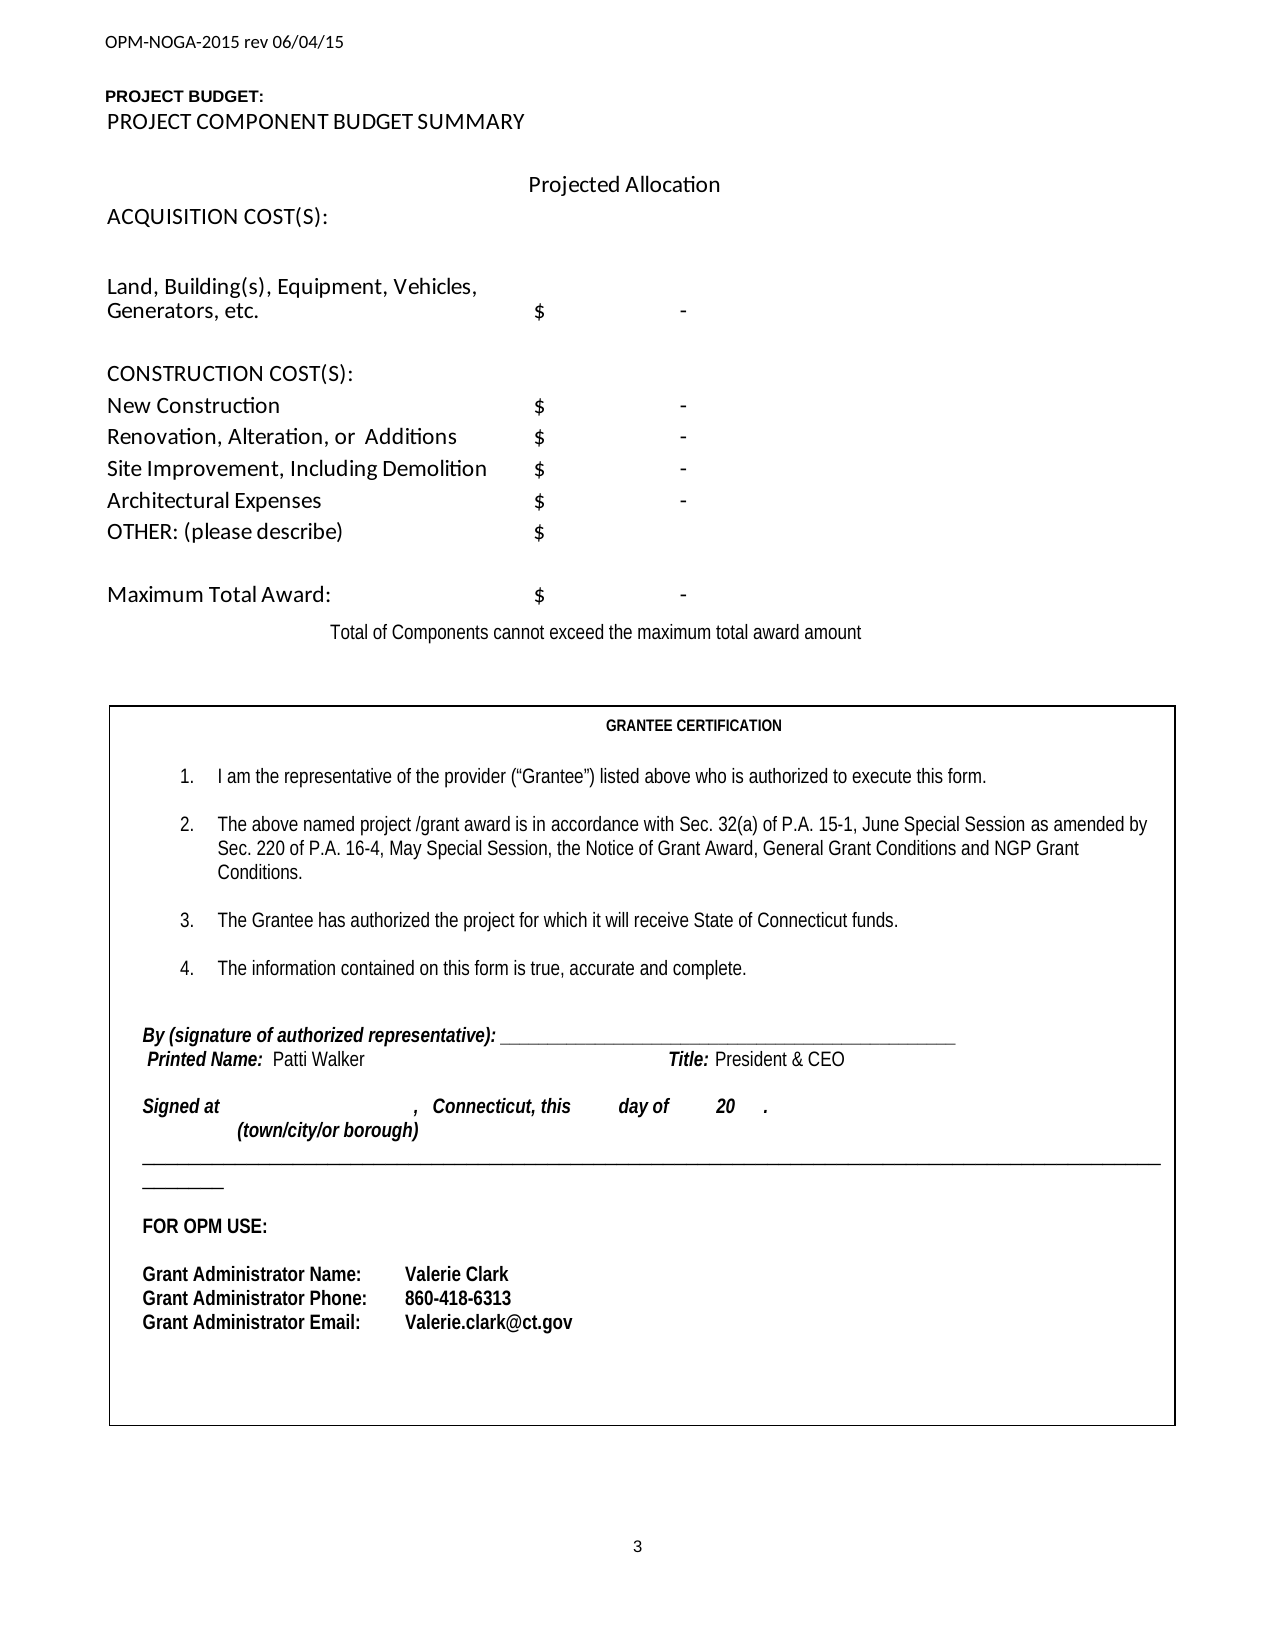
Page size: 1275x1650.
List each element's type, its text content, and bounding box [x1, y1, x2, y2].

list The Grantee has authorized the project for which it will receive State of Connecticut funds. [180, 907, 1170, 931]
text Grant Administrator Phone: 860-418-6313 [142, 1286, 1170, 1310]
text Signed at , Connecticut, this day of 20 . [142, 1094, 1170, 1118]
list The information contained on this form is true, accurate and complete. [180, 955, 1170, 979]
text By (signature of authorized representative): ________________________________________________ [142, 1022, 1170, 1046]
text _______________________________________________________________________________________________ [142, 1142, 1170, 1190]
text FOR OPM USE: [142, 1214, 1170, 1238]
text Total of Components cannot exceed the maximum total award amount [105, 620, 1170, 644]
text (town/city/or borough) [142, 1118, 1170, 1142]
list I am the representative of the provider (“Grantee”) listed above who is authorized to execute this form. [180, 764, 1170, 788]
text Grant Administrator Name: Valerie Clark [142, 1262, 1170, 1286]
text Grant Administrator Email: Valerie.clark@ct.gov [142, 1310, 1170, 1334]
list GRANTEE CERTIFICATION [217, 716, 1170, 735]
list The above named project /grant award is in accordance with Sec. 32(a) of P.A. 15-1, June Special Session as amended by Sec. 220 of P.A. 16-4, May Special Session, the Notice of Grant Award, General Grant Conditions and NGP Grant Conditions. [180, 812, 1170, 883]
text PROJECT BUDGET: [105, 87, 1170, 106]
text Printed Name: Patti Walker Title: President & CEO [142, 1046, 1170, 1070]
